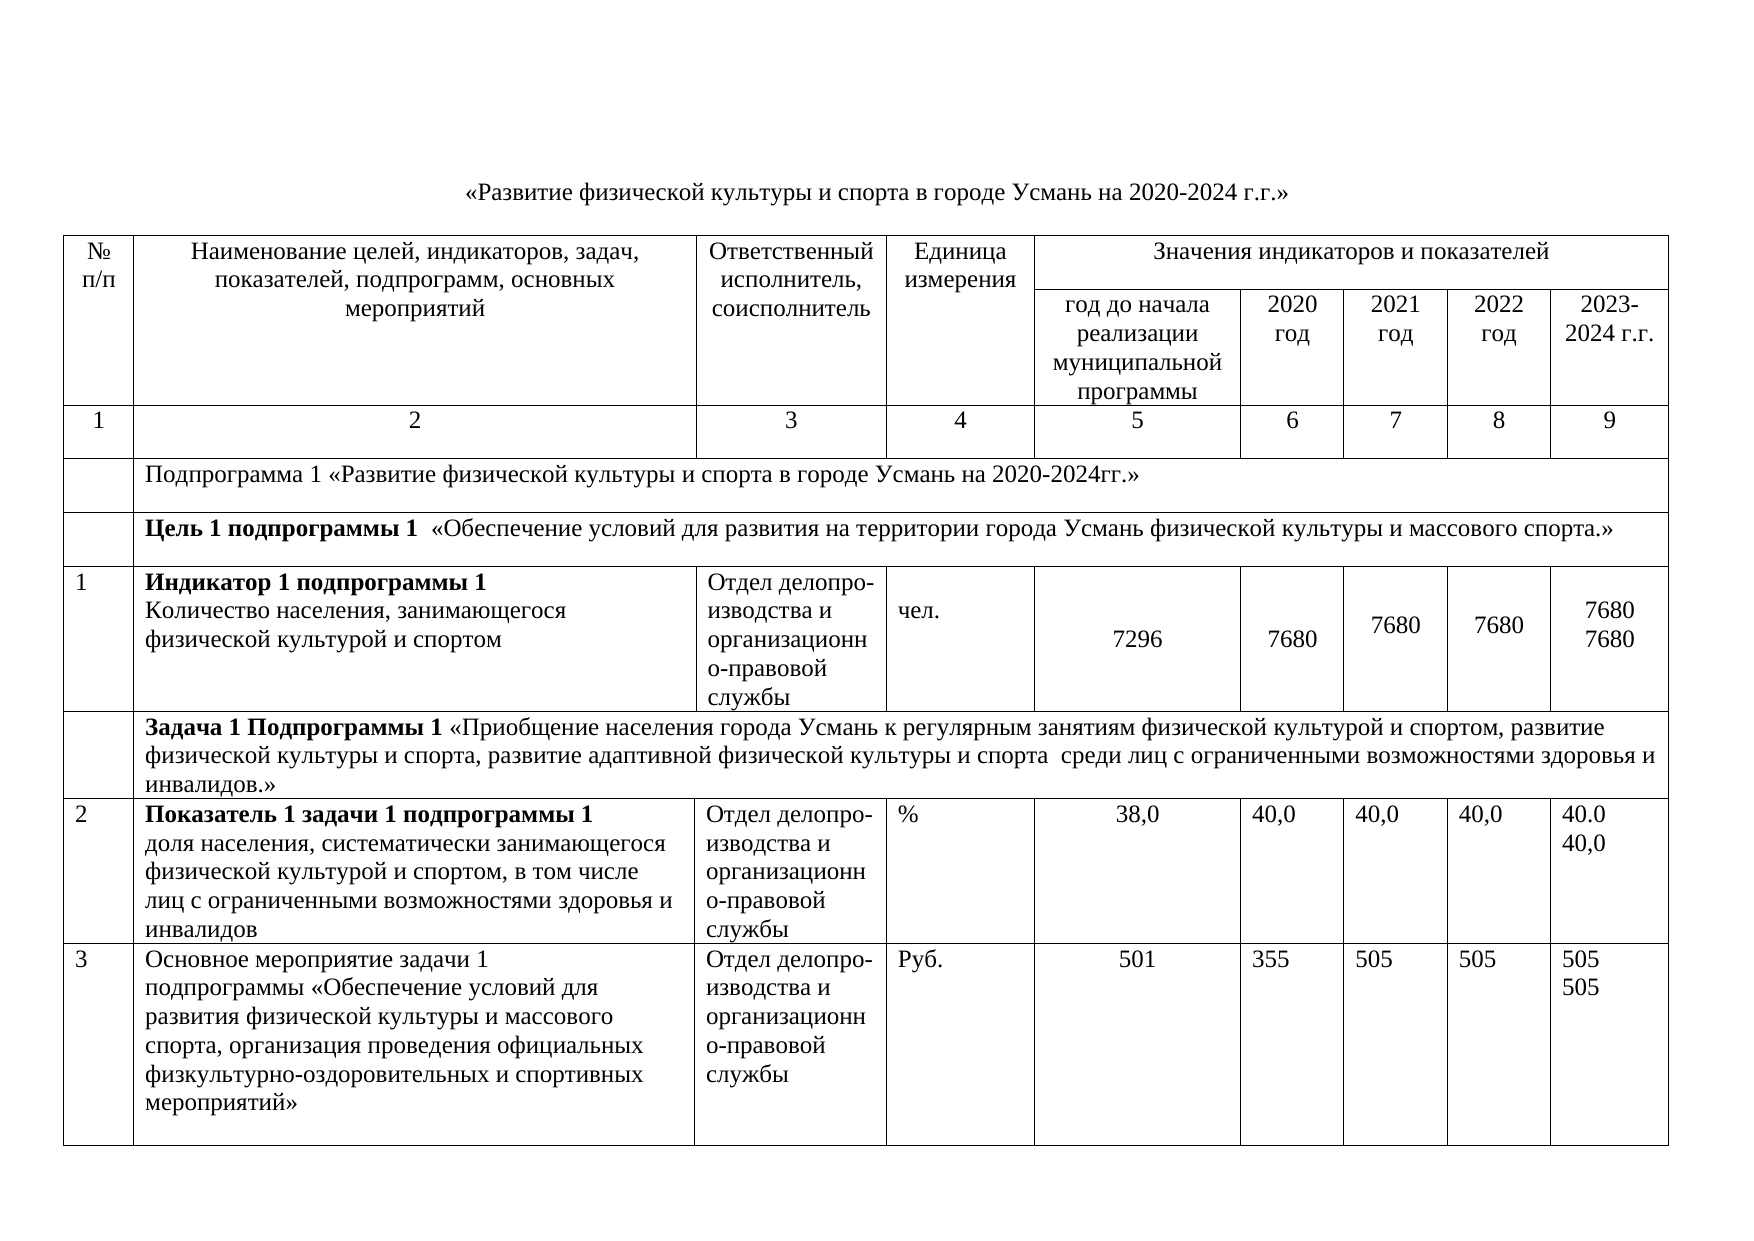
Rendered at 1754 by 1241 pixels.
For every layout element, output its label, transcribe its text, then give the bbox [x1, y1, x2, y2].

table_cell Руб. [887, 944, 1034, 1145]
table_cell 505 [1448, 944, 1550, 1145]
table_cell 40,0 [1448, 799, 1550, 943]
table_cell Задача 1 Подпрограммы 1 «Приобщение населения города Усмань к регулярным занятиям физической культурой и спортом, развитие физической культуры и спорта, развитие адаптивной физической культуры и спорта среди лиц с ограниченными возможностями здоровья и инвалидов.» [134, 712, 1668, 798]
table_cell 9 [1551, 406, 1668, 458]
table_cell 505 505 [1551, 944, 1668, 1145]
table_cell % [887, 799, 1034, 943]
table_cell [64, 513, 133, 566]
table_cell Цель 1 подпрограммы 1 «Обеспечение условий для развития на территории города Усмань физической культуры и массового спорта.» [134, 513, 1668, 566]
table_cell 505 [1344, 944, 1447, 1145]
table_cell [64, 459, 133, 512]
table_cell 355 [1241, 944, 1343, 1145]
table_cell 1 [64, 406, 133, 458]
table_cell 8 [1448, 406, 1550, 458]
table_cell 7 [1344, 406, 1447, 458]
table_header № п/п [64, 236, 133, 404]
table_cell 7296 [1035, 567, 1240, 711]
table_header Ответственный исполнитель, соисполнитель [697, 236, 886, 404]
text «Развитие физической культуры и спорта в городе Усмань на 2020-2024 г.г.» [75, 177, 1679, 206]
table_cell 40,0 [1241, 799, 1343, 943]
table_cell 3 [64, 944, 133, 1145]
table_cell чел. [887, 567, 1034, 711]
table_cell 2 [134, 406, 696, 458]
table_cell 3 [697, 406, 886, 458]
table_cell 40.0 40,0 [1551, 799, 1668, 943]
table_cell Подпрограмма 1 «Развитие физической культуры и спорта в городе Усмань на 2020-2024гг.» [134, 459, 1668, 512]
table_cell Показатель 1 задачи 1 подпрограммы 1 доля населения, систематически занимающегося физической культурой и спортом, в том числе лиц с ограниченными возможностями здоровья и инвалидов [134, 799, 694, 943]
table_cell 2023- 2024 г.г. [1551, 290, 1668, 404]
table_header Значения индикаторов и показателей [1035, 236, 1668, 288]
table_cell 2020 год [1241, 290, 1343, 404]
table_cell [64, 712, 133, 798]
table_cell 501 [1035, 944, 1240, 1145]
table_cell 2022 год [1448, 290, 1550, 404]
table_cell 4 [887, 406, 1034, 458]
table_cell 38,0 [1035, 799, 1240, 943]
table_cell Отдел делопро-изводства и организационно-правовой службы [697, 567, 886, 711]
table_cell год до начала реализации муниципальной программы [1035, 290, 1240, 404]
table_cell 2 [64, 799, 133, 943]
table_header Единица измерения [887, 236, 1034, 404]
table_cell 40,0 [1344, 799, 1447, 943]
table_cell 2021 год [1344, 290, 1447, 404]
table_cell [695, 944, 886, 1145]
table_cell 7680 [1448, 567, 1550, 711]
table_header Наименование целей, индикаторов, задач, показателей, подпрограмм, основных мероприятий [134, 236, 696, 404]
table_cell Отдел делопро-изводства и организационно-правовой службы [695, 799, 886, 943]
table_cell 6 [1241, 406, 1343, 458]
table_cell 5 [1035, 406, 1240, 458]
table_cell Индикатор 1 подпрограммы 1 Количество населения, занимающегося физической культурой и спортом [134, 567, 696, 711]
table_cell 7680 [1344, 567, 1447, 711]
table_cell 7680 7680 [1551, 567, 1668, 711]
table_cell 1 [64, 567, 133, 711]
table_cell Основное мероприятие задачи 1 подпрограммы «Обеспечение условий для развития физической культуры и массового спорта, организация проведения официальных физкультурно-оздоровительных и спортивных мероприятий» [134, 944, 694, 1145]
table_cell 7680 [1241, 567, 1343, 711]
